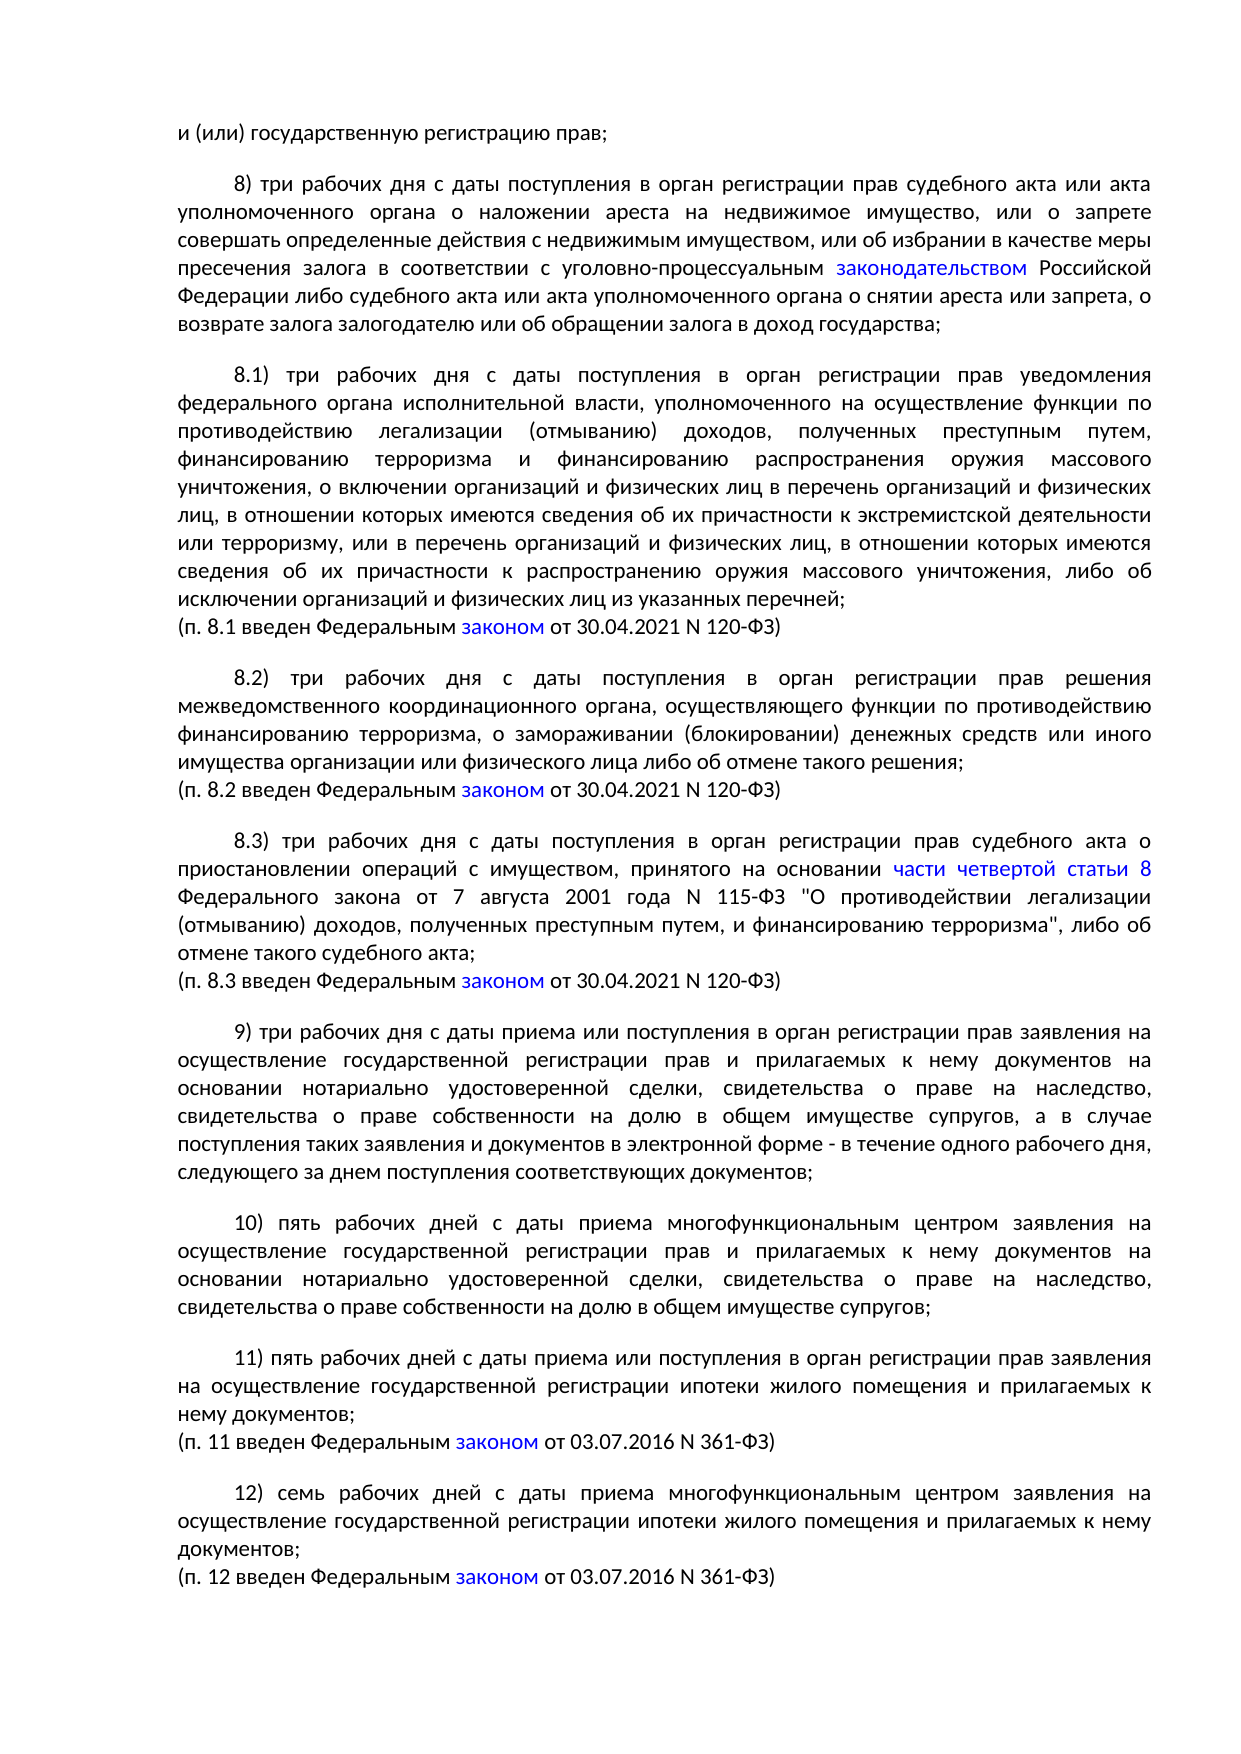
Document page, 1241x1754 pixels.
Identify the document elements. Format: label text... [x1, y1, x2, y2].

text (п. 8.2 введен Федеральным законом от 30.04.2021 N 120-ФЗ) [177, 775, 1152, 803]
text (п. 8.1 введен Федеральным законом от 30.04.2021 N 120-ФЗ) [177, 612, 1152, 640]
text 8.1) три рабочих дня с даты поступления в орган регистрации прав уведомления федерального органа исполнительной власти, уполномоченного на осуществление функции по противодействию легализации (отмыванию) доходов, полученных преступным путем, финансированию терроризма и финансированию распространения оружия массового уничтожения, о включении организаций и физических лиц в перечень организаций и физических лиц, в отношении которых имеются сведения об их причастности к экстремистской деятельности или терроризму, или в перечень организаций и физических лиц, в отношении которых имеются сведения об их причастности к распространению оружия массового уничтожения, либо об исключении организаций и физических лиц из указанных перечней; [177, 360, 1152, 612]
text 11) пять рабочих дней с даты приема или поступления в орган регистрации прав заявления на осуществление государственной регистрации ипотеки жилого помещения и прилагаемых к нему документов; [177, 1343, 1152, 1427]
text 8.3) три рабочих дня с даты поступления в орган регистрации прав судебного акта о приостановлении операций с имуществом, принятого на основании части четвертой статьи 8 Федерального закона от 7 августа 2001 года N 115-ФЗ "О противодействии легализации (отмыванию) доходов, полученных преступным путем, и финансированию терроризма", либо об отмене такого судебного акта; [177, 826, 1152, 966]
text 9) три рабочих дня с даты приема или поступления в орган регистрации прав заявления на осуществление государственной регистрации прав и прилагаемых к нему документов на основании нотариально удостоверенной сделки, свидетельства о праве на наследство, свидетельства о праве собственности на долю в общем имуществе супругов, а в случае поступления таких заявления и документов в электронной форме - в течение одного рабочего дня, следующего за днем поступления соответствующих документов; [177, 1017, 1152, 1185]
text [177, 118, 1152, 146]
text 8.2) три рабочих дня с даты поступления в орган регистрации прав решения межведомственного координационного органа, осуществляющего функции по противодействию финансированию терроризма, о замораживании (блокировании) денежных средств или иного имущества организации или физического лица либо об отмене такого решения; [177, 663, 1152, 775]
text (п. 12 введен Федеральным законом от 03.07.2016 N 361-ФЗ) [177, 1562, 1152, 1590]
text (п. 11 введен Федеральным законом от 03.07.2016 N 361-ФЗ) [177, 1427, 1152, 1455]
text (п. 8.3 введен Федеральным законом от 30.04.2021 N 120-ФЗ) [177, 966, 1152, 994]
text 10) пять рабочих дней с даты приема многофункциональным центром заявления на осуществление государственной регистрации прав и прилагаемых к нему документов на основании нотариально удостоверенной сделки, свидетельства о праве на наследство, свидетельства о праве собственности на долю в общем имуществе супругов; [177, 1208, 1152, 1320]
text 8) три рабочих дня с даты поступления в орган регистрации прав судебного акта или акта уполномоченного органа о наложении ареста на недвижимое имущество, или о запрете совершать определенные действия с недвижимым имуществом, или об избрании в качестве меры пресечения залога в соответствии с уголовно-процессуальным законодательством Российской Федерации либо судебного акта или акта уполномоченного органа о снятии ареста или запрета, о возврате залога залогодателю или об обращении залога в доход государства; [177, 169, 1152, 337]
text 12) семь рабочих дней с даты приема многофункциональным центром заявления на осуществление государственной регистрации ипотеки жилого помещения и прилагаемых к нему документов; [177, 1478, 1152, 1562]
